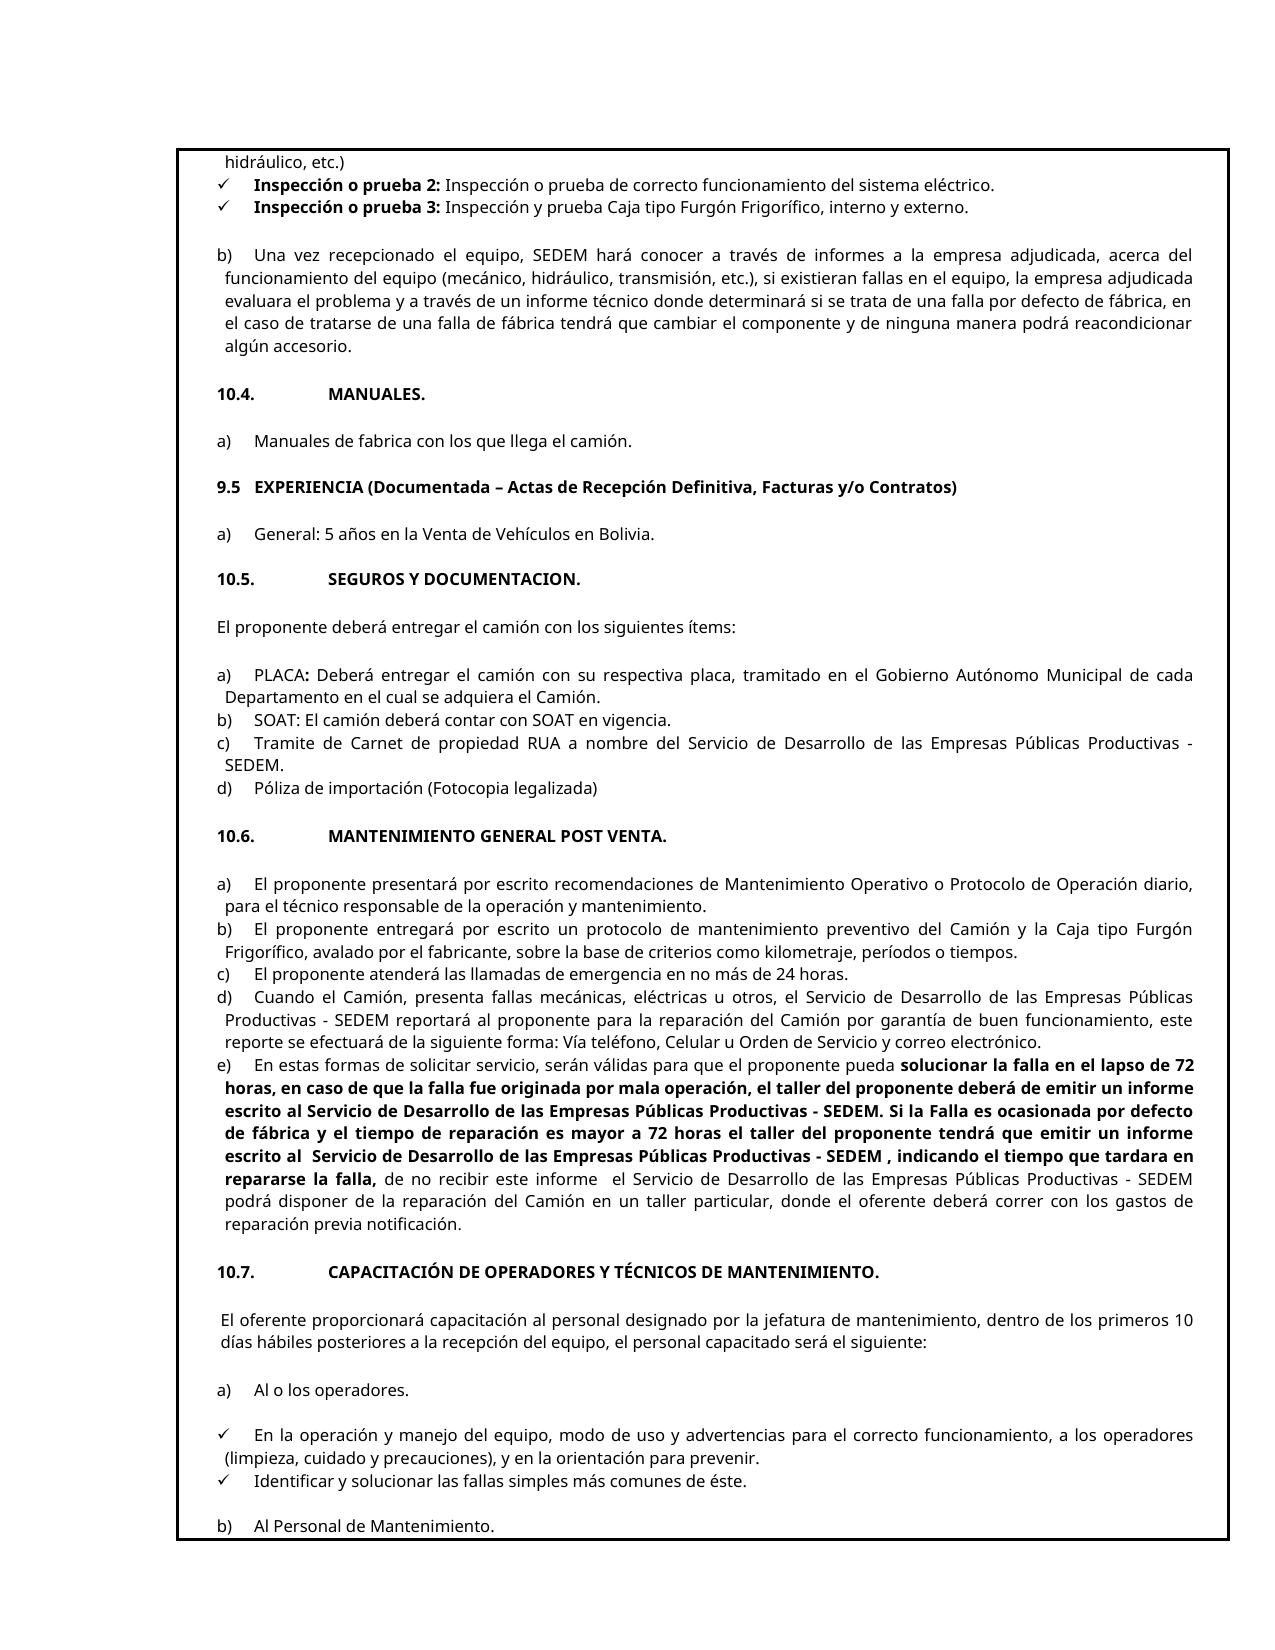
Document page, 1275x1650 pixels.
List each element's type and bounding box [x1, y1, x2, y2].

table_header [179, 151, 1227, 1537]
